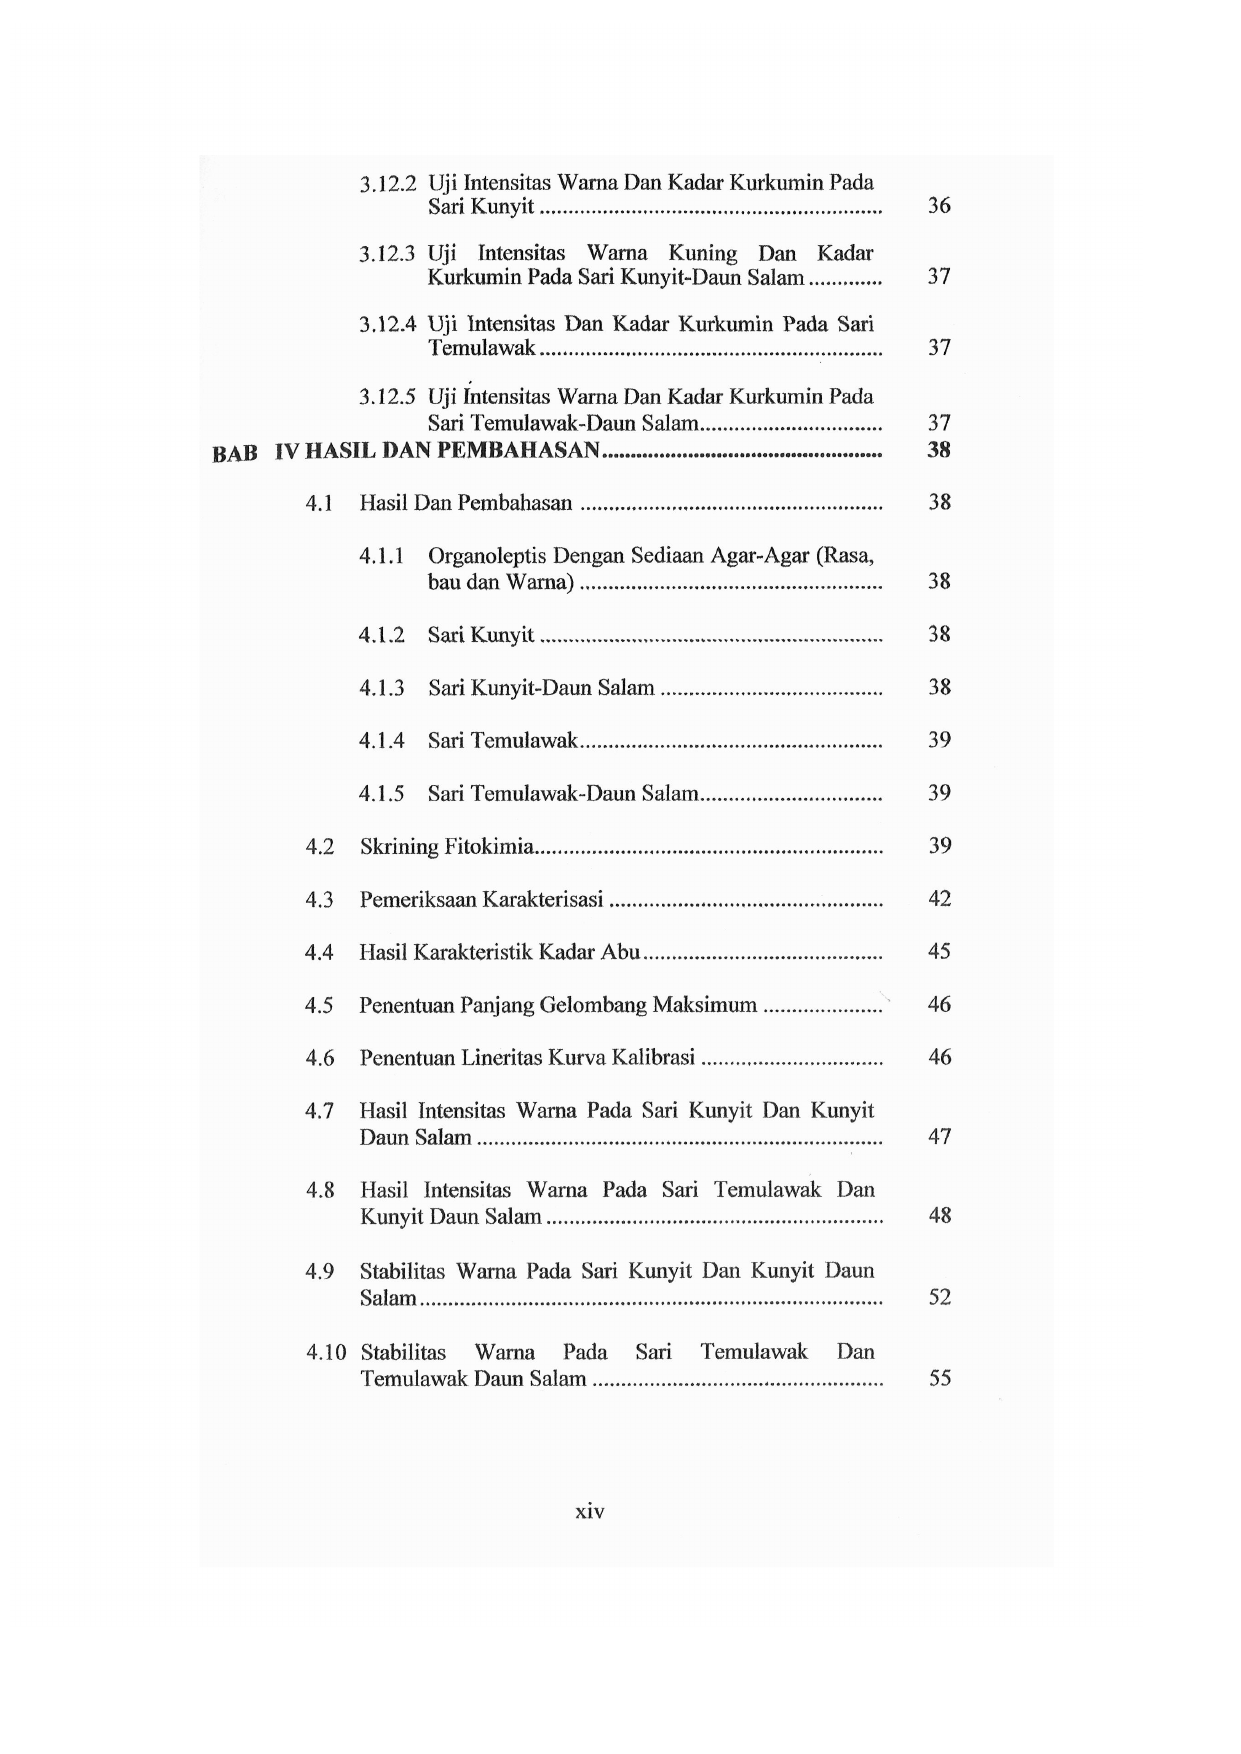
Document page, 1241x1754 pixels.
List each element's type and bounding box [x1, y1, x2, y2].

picture [10, 23, 1144, 1627]
